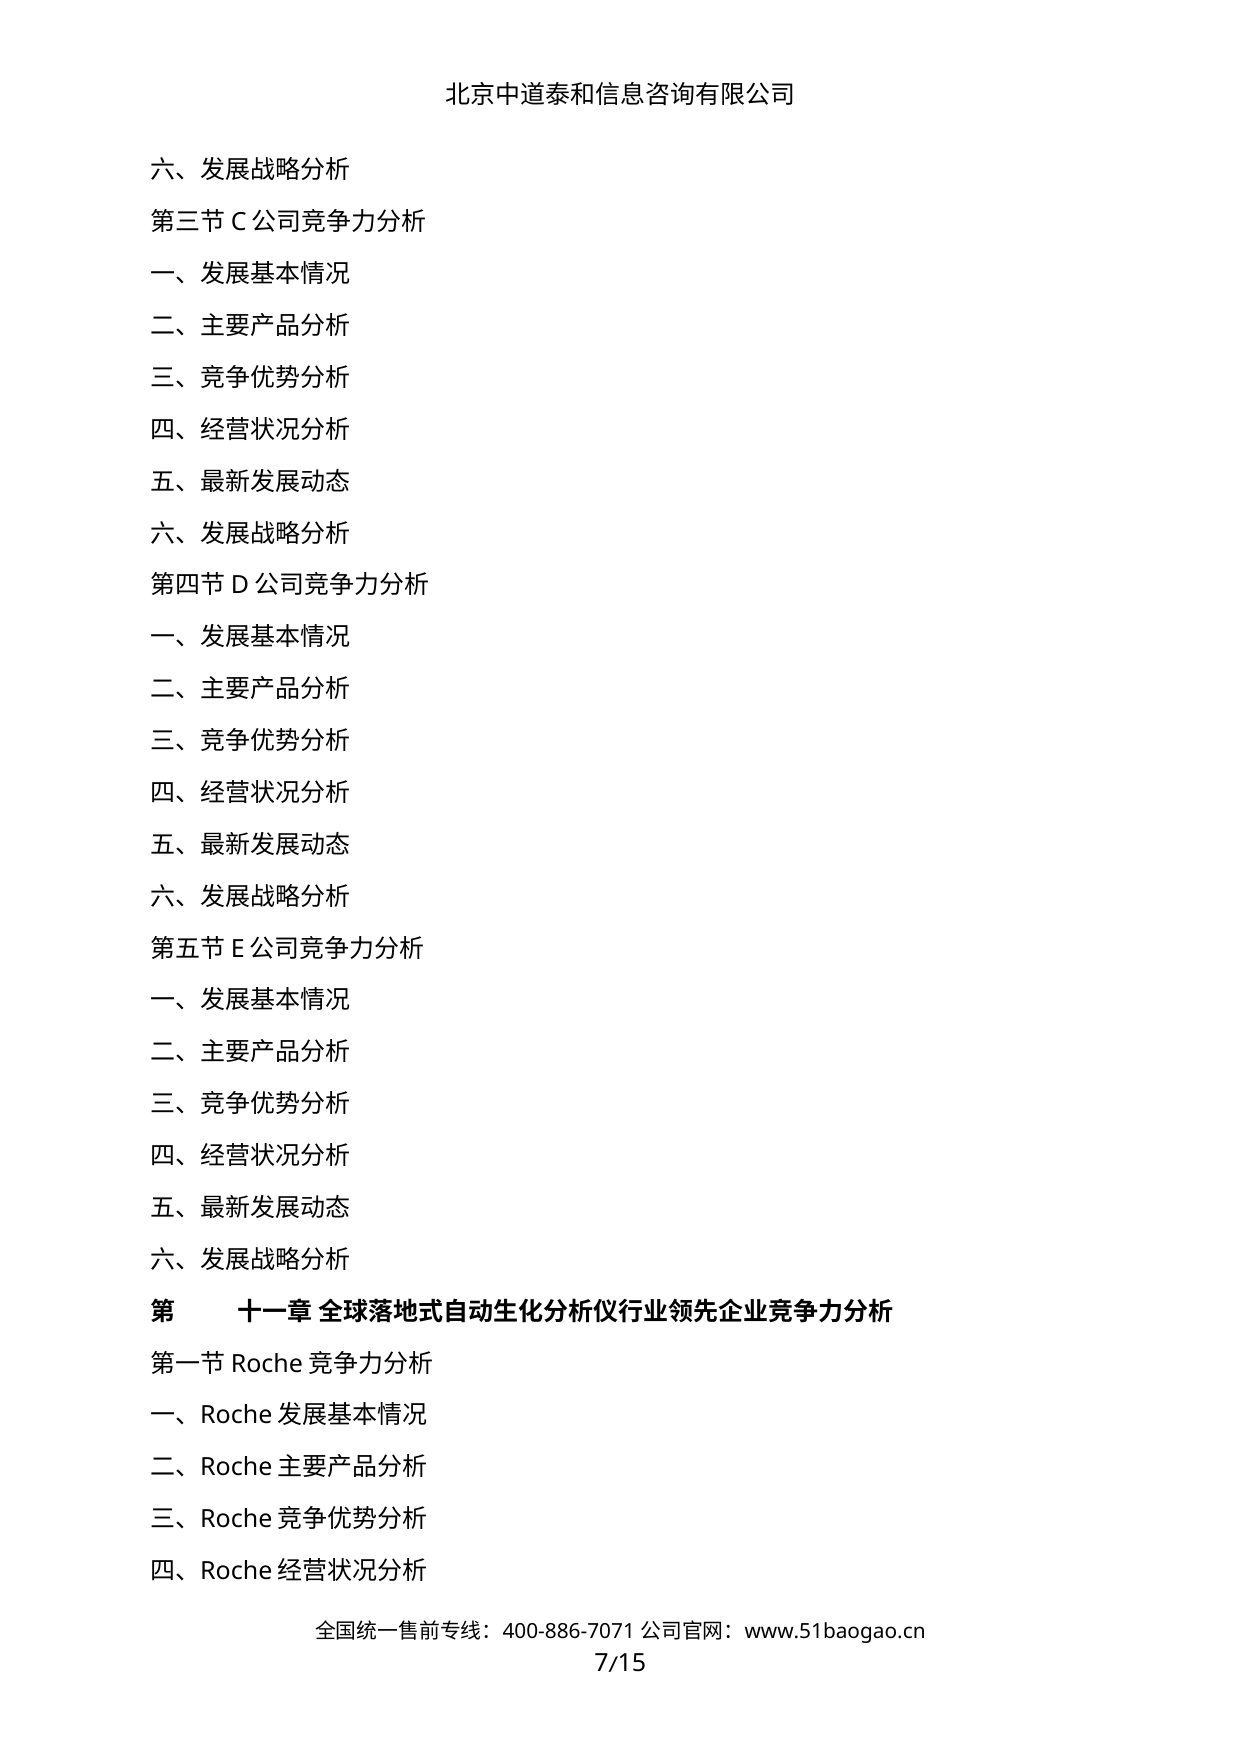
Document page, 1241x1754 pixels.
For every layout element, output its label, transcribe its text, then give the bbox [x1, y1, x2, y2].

text 第一节 Roche竞争力分析 [150, 1343, 1090, 1379]
text 六、发展战略分析 [150, 513, 1090, 549]
text 二、主要产品分析 [150, 306, 1090, 342]
text 三、竞争优势分析 [150, 357, 1090, 394]
text 四、Roche经营状况分析 [150, 1551, 1090, 1587]
text 五、最新发展动态 [150, 824, 1090, 861]
text 四、经营状况分析 [150, 409, 1090, 446]
text 五、最新发展动态 [150, 461, 1090, 497]
text 五、最新发展动态 [150, 1187, 1090, 1224]
text 一、发展基本情况 [150, 980, 1090, 1016]
text 第三节 C公司竞争力分析 [150, 202, 1090, 238]
text 六、发展战略分析 [150, 150, 1090, 186]
text 一、Roche发展基本情况 [150, 1395, 1090, 1431]
text 第 十一章 全球落地式自动生化分析仪行业领先企业竞争力分析 [150, 1291, 1090, 1327]
text 一、发展基本情况 [150, 254, 1090, 290]
text 二、Roche主要产品分析 [150, 1447, 1090, 1483]
text 三、Roche竞争优势分析 [150, 1499, 1090, 1535]
text 四、经营状况分析 [150, 772, 1090, 809]
text 二、主要产品分析 [150, 1032, 1090, 1068]
text 六、发展战略分析 [150, 1239, 1090, 1276]
text 一、发展基本情况 [150, 617, 1090, 653]
text 第四节 D公司竞争力分析 [150, 565, 1090, 601]
text 四、经营状况分析 [150, 1136, 1090, 1172]
text 第五节 E公司竞争力分析 [150, 928, 1090, 964]
text 六、发展战略分析 [150, 876, 1090, 912]
text 三、竞争优势分析 [150, 1084, 1090, 1120]
text 二、主要产品分析 [150, 669, 1090, 705]
text 三、竞争优势分析 [150, 721, 1090, 757]
